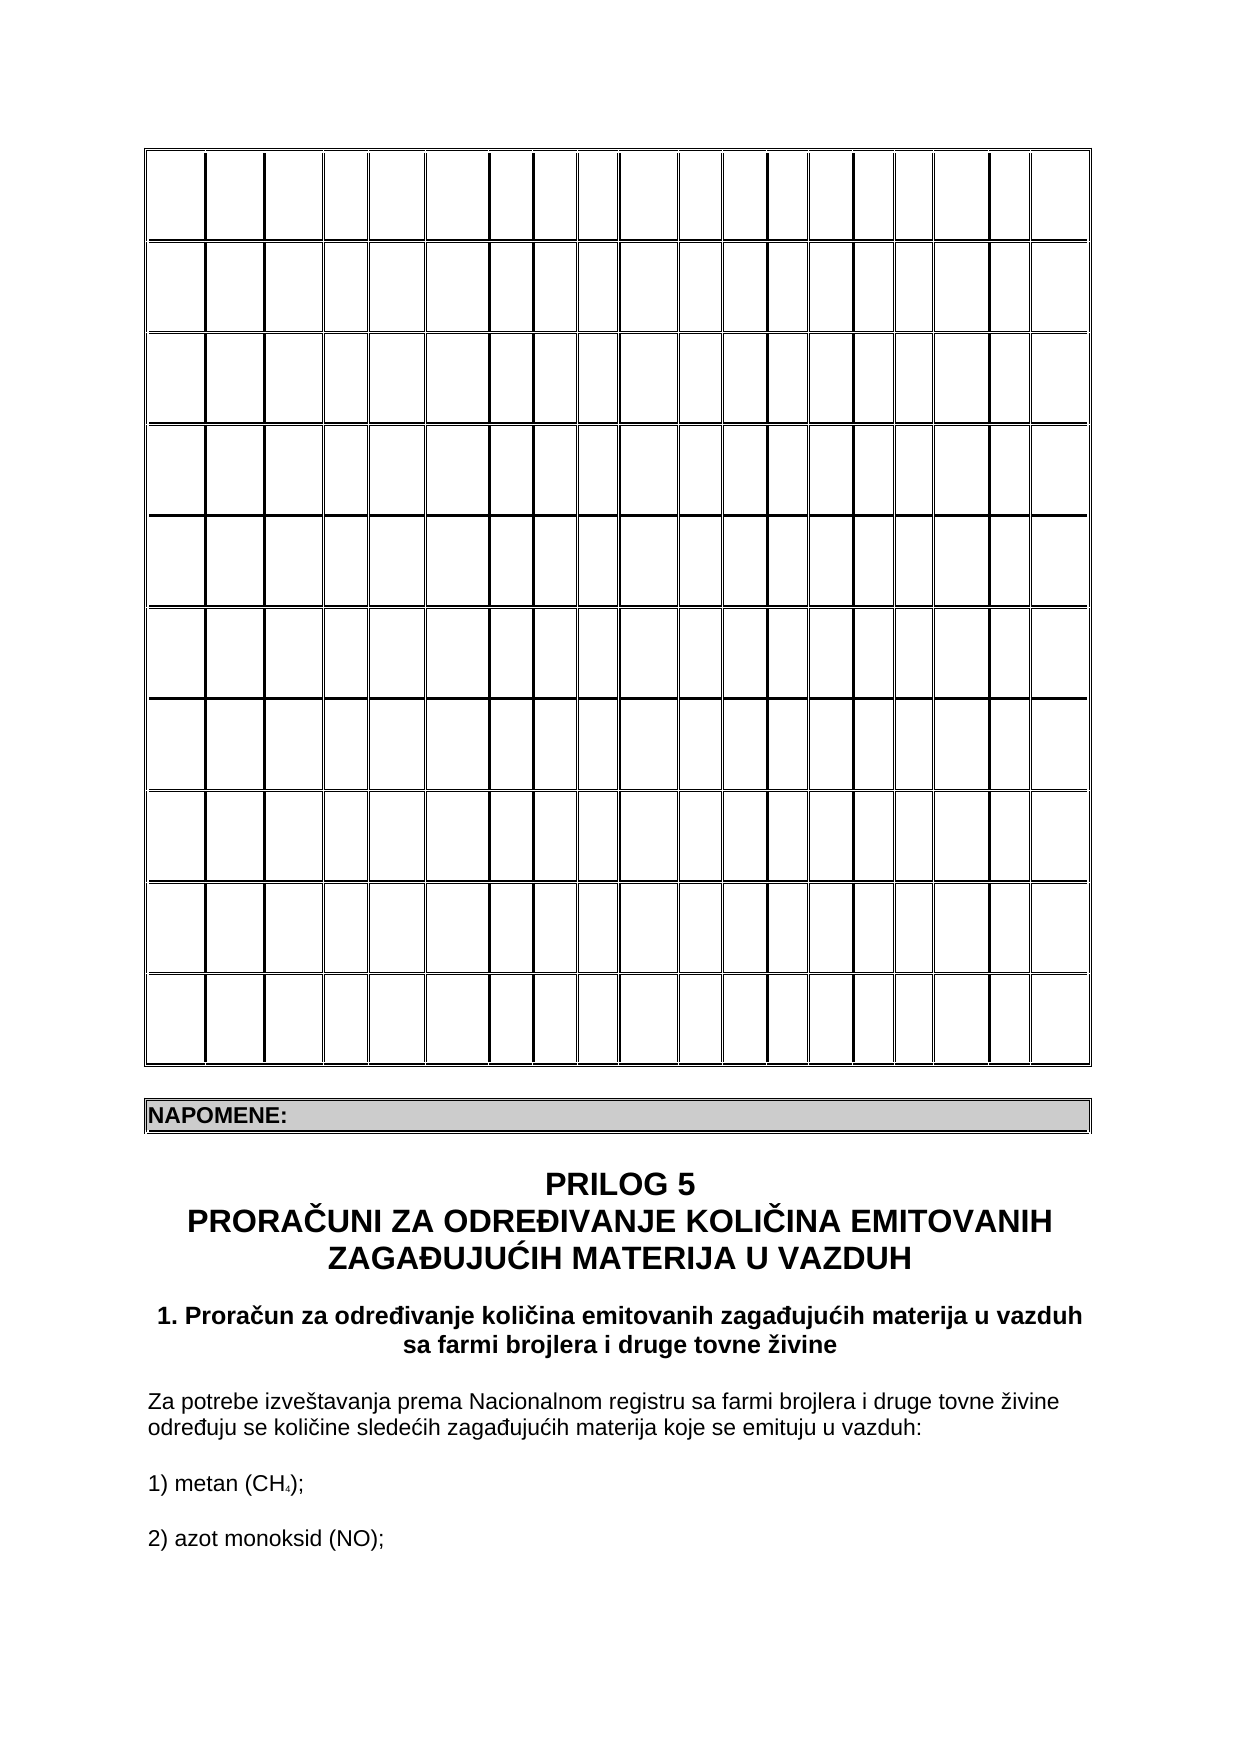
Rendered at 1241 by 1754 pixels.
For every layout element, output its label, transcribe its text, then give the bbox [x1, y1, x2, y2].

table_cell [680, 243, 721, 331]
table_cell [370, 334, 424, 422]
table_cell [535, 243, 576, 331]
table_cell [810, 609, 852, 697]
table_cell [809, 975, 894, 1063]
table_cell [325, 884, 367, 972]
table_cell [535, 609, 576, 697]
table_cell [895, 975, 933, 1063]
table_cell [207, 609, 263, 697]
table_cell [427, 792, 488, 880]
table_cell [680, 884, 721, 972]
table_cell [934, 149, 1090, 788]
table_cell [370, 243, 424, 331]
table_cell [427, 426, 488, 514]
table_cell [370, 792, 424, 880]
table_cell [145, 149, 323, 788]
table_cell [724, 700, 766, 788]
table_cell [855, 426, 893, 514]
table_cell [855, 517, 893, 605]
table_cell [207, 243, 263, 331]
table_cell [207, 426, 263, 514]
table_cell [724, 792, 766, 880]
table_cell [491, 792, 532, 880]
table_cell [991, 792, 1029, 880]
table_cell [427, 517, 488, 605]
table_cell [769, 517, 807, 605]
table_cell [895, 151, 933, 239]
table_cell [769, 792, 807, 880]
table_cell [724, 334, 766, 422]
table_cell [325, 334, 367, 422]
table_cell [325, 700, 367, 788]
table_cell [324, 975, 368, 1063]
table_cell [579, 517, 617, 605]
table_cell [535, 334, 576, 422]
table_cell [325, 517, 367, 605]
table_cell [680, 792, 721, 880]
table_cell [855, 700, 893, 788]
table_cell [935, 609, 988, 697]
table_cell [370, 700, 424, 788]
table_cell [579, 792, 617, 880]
text Za potrebe izveštavanja prema Nacionalnom registru sa farmi brojlera i druge tovne živine određuju se količine sledećih zagađujućih materija koje se emituju u vazduh: [148, 1388, 1093, 1441]
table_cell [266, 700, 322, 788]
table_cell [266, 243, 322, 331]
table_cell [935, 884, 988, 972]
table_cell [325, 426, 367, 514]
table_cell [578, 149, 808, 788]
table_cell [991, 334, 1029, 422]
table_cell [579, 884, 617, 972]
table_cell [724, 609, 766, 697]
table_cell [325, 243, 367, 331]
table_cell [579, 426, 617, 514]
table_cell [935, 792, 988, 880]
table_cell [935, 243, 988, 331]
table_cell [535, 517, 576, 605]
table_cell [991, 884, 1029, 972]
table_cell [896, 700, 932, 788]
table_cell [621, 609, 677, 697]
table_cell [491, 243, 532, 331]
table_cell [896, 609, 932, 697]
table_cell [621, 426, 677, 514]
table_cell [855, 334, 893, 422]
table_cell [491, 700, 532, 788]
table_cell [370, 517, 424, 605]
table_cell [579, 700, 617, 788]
text 1. Proračun za određivanje količina emitovanih zagađujućih materija u vazduh sa farmi brojlera i druge tovne živine [148, 1301, 1093, 1359]
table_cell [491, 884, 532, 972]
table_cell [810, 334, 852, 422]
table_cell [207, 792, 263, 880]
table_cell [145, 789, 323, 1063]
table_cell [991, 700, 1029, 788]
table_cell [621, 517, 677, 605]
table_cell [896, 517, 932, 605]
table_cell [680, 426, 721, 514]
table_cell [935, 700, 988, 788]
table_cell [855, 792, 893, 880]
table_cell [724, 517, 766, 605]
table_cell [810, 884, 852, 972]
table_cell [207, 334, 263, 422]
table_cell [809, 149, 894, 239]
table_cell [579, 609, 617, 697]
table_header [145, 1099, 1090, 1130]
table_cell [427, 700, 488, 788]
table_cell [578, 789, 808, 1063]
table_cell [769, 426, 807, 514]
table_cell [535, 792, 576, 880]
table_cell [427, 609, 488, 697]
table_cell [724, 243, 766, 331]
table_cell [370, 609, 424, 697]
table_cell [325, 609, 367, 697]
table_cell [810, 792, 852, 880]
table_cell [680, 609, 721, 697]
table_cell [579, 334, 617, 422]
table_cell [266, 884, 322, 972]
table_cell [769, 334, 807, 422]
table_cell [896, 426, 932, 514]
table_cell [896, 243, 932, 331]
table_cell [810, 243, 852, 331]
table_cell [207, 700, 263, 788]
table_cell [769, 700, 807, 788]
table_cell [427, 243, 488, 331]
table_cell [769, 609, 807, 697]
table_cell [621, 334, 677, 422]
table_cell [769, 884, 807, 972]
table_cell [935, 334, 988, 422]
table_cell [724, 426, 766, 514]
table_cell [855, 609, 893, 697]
text 1) metan (CH4); [148, 1470, 1093, 1496]
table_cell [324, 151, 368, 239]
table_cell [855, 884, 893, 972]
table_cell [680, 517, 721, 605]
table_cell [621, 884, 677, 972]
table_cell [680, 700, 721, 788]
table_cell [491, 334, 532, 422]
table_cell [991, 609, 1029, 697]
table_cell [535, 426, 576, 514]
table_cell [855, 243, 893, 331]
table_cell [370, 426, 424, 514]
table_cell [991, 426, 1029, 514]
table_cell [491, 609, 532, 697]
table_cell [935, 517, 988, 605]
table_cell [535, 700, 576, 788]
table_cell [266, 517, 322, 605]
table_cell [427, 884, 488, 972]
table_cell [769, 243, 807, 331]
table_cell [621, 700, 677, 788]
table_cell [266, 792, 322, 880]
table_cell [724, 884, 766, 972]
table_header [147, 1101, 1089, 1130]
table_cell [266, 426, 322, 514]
text PRILOG 5 [148, 1165, 1093, 1202]
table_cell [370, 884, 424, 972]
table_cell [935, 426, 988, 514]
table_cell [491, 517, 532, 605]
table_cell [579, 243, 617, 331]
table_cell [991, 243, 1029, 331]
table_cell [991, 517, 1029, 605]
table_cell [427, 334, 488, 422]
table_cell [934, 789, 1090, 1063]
text 2) azot monoksid (NO); [148, 1525, 1093, 1552]
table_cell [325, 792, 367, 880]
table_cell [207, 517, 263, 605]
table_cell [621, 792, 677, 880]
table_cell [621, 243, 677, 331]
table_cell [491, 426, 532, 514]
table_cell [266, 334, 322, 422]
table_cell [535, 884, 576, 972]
text PRORAČUNI ZA ODREĐIVANJE KOLIČINA EMITOVANIH ZAGAĐUJUĆIH MATERIJA U VAZDUH [148, 1202, 1093, 1276]
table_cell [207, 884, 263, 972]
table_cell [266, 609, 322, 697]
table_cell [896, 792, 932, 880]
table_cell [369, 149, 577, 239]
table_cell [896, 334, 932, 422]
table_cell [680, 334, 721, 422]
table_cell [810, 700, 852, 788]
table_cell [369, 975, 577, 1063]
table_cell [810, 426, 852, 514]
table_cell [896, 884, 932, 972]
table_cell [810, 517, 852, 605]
